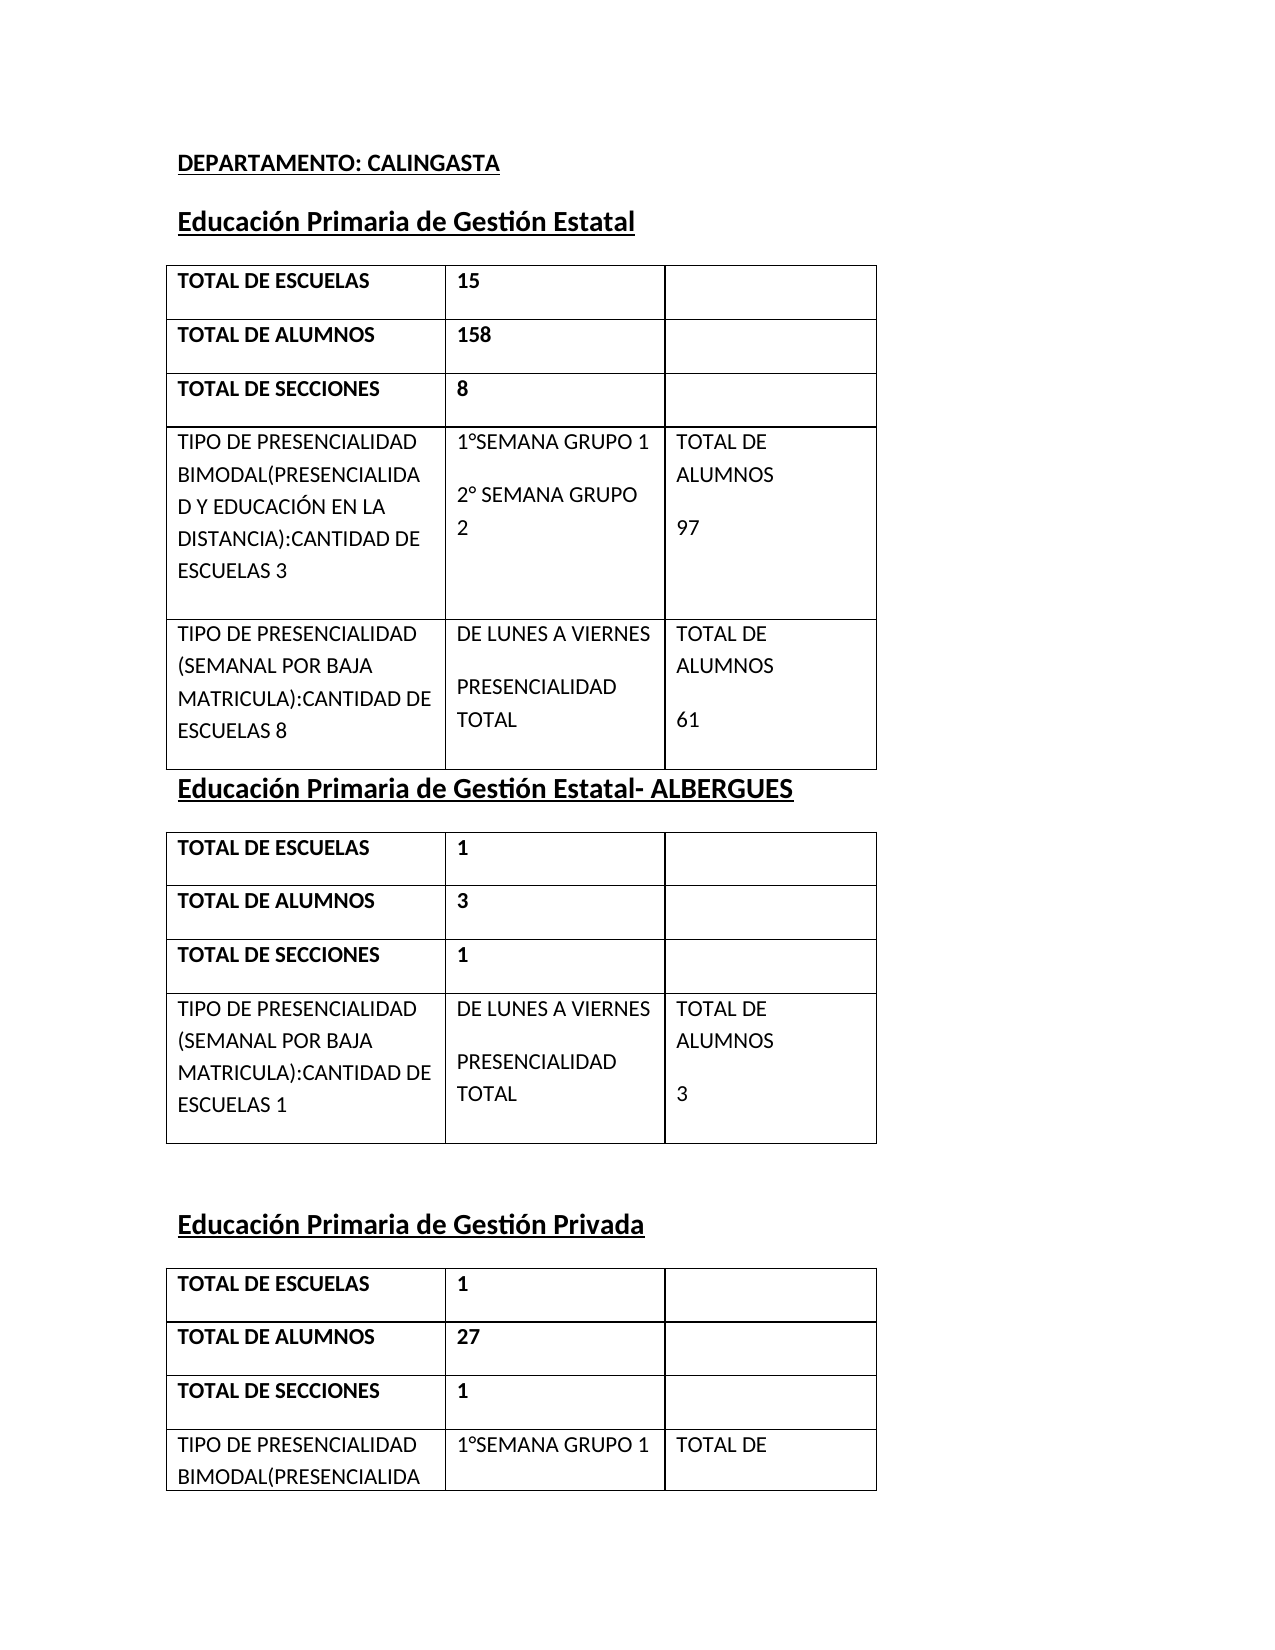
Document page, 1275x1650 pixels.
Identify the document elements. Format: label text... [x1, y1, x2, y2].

table_header 1 [446, 833, 664, 885]
text Educación Primaria de Gestión Estatal- ALBERGUES [177, 770, 1098, 805]
table_header 1 [446, 1269, 664, 1321]
table_cell TIPO DE PRESENCIALIDAD (SEMANAL POR BAJA MATRICULA):CANTIDAD DE ESCUELAS 8 [167, 620, 445, 769]
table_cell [446, 1430, 664, 1490]
table_cell TOTAL DE ALUMNOS [167, 886, 445, 939]
table_cell TOTAL DE SECCIONES [167, 1376, 445, 1429]
table_header [666, 1269, 876, 1321]
table_cell TIPO DE PRESENCIALIDAD BIMODAL(PRESENCIALIDAD Y EDUCACIÓN EN LA DISTANCIA):CANTIDAD DE ESCUELAS 3 [167, 428, 445, 618]
table_cell TIPO DE PRESENCIALIDAD (SEMANAL POR BAJA MATRICULA):CANTIDAD DE ESCUELAS 1 [167, 994, 445, 1143]
table_cell [666, 886, 876, 939]
table_cell [666, 374, 876, 426]
table_header [666, 266, 876, 319]
table_cell [666, 940, 876, 993]
table_cell 1 [446, 1376, 664, 1429]
table_cell 3 [446, 886, 664, 939]
table_cell TOTAL DE ALUMNOS [167, 1323, 445, 1375]
table_cell [666, 320, 876, 373]
table_cell 1 [446, 940, 664, 993]
table_cell TOTAL DE ALUMNOS 61 [666, 620, 876, 769]
table_cell TOTAL DE ALUMNOS [167, 320, 445, 373]
table_cell TOTAL DE ALUMNOS 3 [666, 994, 876, 1143]
table_header TOTAL DE ESCUELAS [167, 1269, 445, 1321]
table_header TOTAL DE ESCUELAS [167, 833, 445, 885]
table_cell 8 [446, 374, 664, 426]
table_header [666, 833, 876, 885]
table_cell TOTAL DE SECCIONES [167, 940, 445, 993]
text Educación Primaria de Gestión Estatal [177, 203, 1098, 239]
table_cell [666, 1376, 876, 1429]
table_cell 158 [446, 320, 664, 373]
text Educación Primaria de Gestión Privada [177, 1206, 1098, 1242]
table_header 15 [446, 266, 664, 319]
table_cell 27 [446, 1323, 664, 1375]
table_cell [167, 1430, 445, 1490]
table_header TOTAL DE ESCUELAS [167, 266, 445, 319]
table_cell DE LUNES A VIERNES PRESENCIALIDAD TOTAL [446, 620, 664, 769]
table_cell TOTAL DE SECCIONES [167, 374, 445, 426]
table_cell [666, 1323, 876, 1375]
table_cell TOTAL DE ALUMNOS 27 [666, 1430, 876, 1490]
text DEPARTAMENTO: CALINGASTA [177, 148, 1098, 178]
table_cell TOTAL DE ALUMNOS 97 [666, 428, 876, 618]
table_cell 1°SEMANA GRUPO 1 2° SEMANA GRUPO 2 [446, 428, 664, 618]
table_cell DE LUNES A VIERNES PRESENCIALIDAD TOTAL [446, 994, 664, 1143]
